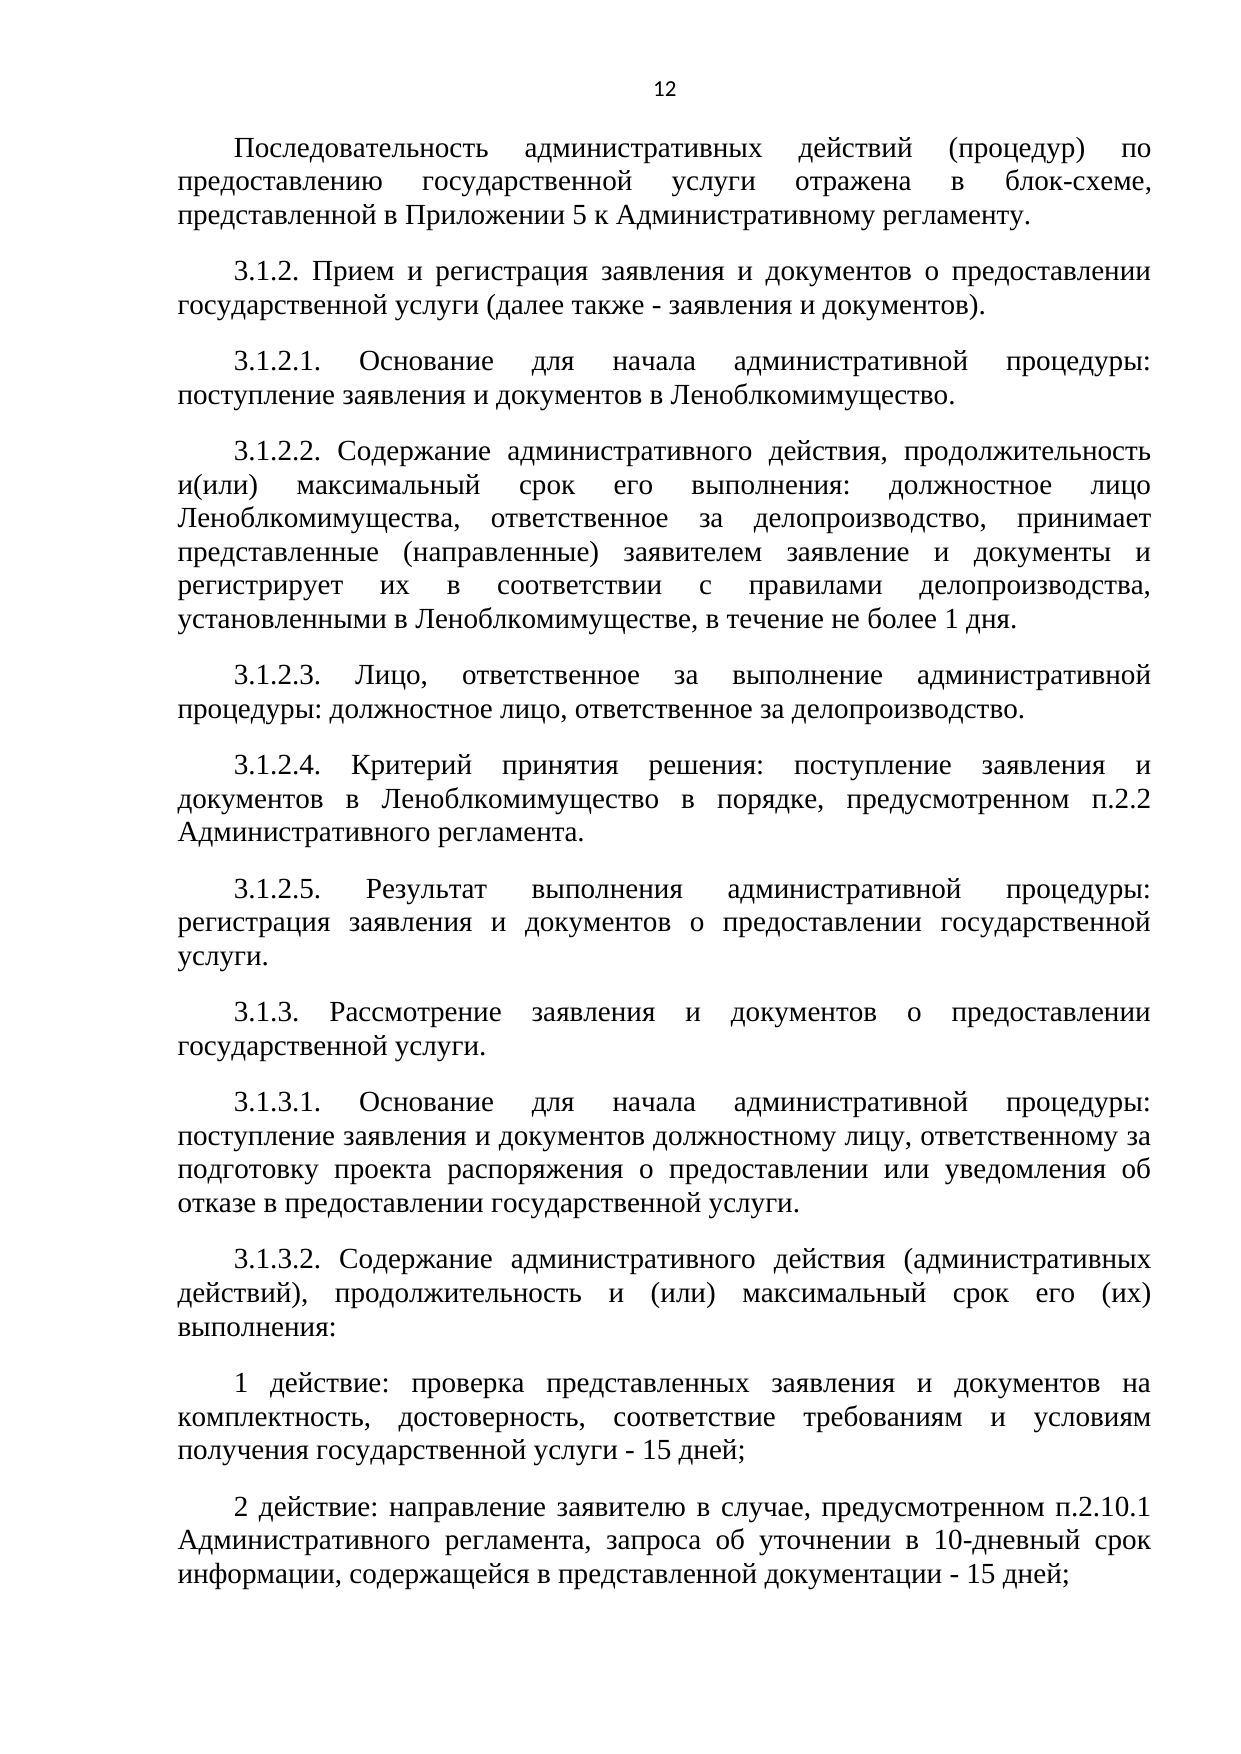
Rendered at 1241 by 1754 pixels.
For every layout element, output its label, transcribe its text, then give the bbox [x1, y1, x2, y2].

text 3.1.2. Прием и регистрация заявления и документов о предоставлении государственной услуги (далее также - заявления и документов). [177, 253, 1152, 320]
text Последовательность административных действий (процедур) по предоставлению государственной услуги отражена в блок-схеме, представленной в Приложении 5 к Административному регламенту. [177, 130, 1152, 230]
text 3.1.2.5. Результат выполнения административной процедуры: регистрация заявления и документов о предоставлении государственной услуги. [177, 871, 1152, 972]
text 3.1.3. Рассмотрение заявления и документов о предоставлении государственной услуги. [177, 994, 1152, 1062]
text 3.1.3.1. Основание для начала административной процедуры: поступление заявления и документов должностному лицу, ответственному за подготовку проекта распоряжения о предоставлении или уведомления об отказе в предоставлении государственной услуги. [177, 1084, 1152, 1219]
text 3.1.2.3. Лицо, ответственное за выполнение административной процедуры: должностное лицо, ответственное за делопроизводство. [177, 657, 1152, 724]
text 3.1.2.2. Содержание административного действия, продолжительность и(или) максимальный срок его выполнения: должностное лицо Леноблкомимущества, ответственное за делопроизводство, принимает представленные (направленные) заявителем заявление и документы и регистрирует их в соответствии с правилами делопроизводства, установленными в Леноблкомимуществе, в течение не более 1 дня. [177, 433, 1152, 634]
text 3.1.3.2. Содержание административного действия (административных действий), продолжительность и (или) максимальный срок его (их) выполнения: [177, 1242, 1152, 1342]
text 3.1.2.1. Основание для начала административной процедуры: поступление заявления и документов в Леноблкомимущество. [177, 343, 1152, 410]
text 3.1.2.4. Критерий принятия решения: поступление заявления и документов в Леноблкомимущество в порядке, предусмотренном п.2.2 Административного регламента. [177, 747, 1152, 848]
text 1 действие: проверка представленных заявления и документов на комплектность, достоверность, соответствие требованиям и условиям получения государственной услуги - 15 дней; [177, 1365, 1152, 1466]
text 2 действие: направление заявителю в случае, предусмотренном п.2.10.1 Административного регламента, запроса об уточнении в 10-дневный срок информации, содержащейся в представленной документации - 15 дней; [177, 1489, 1152, 1589]
